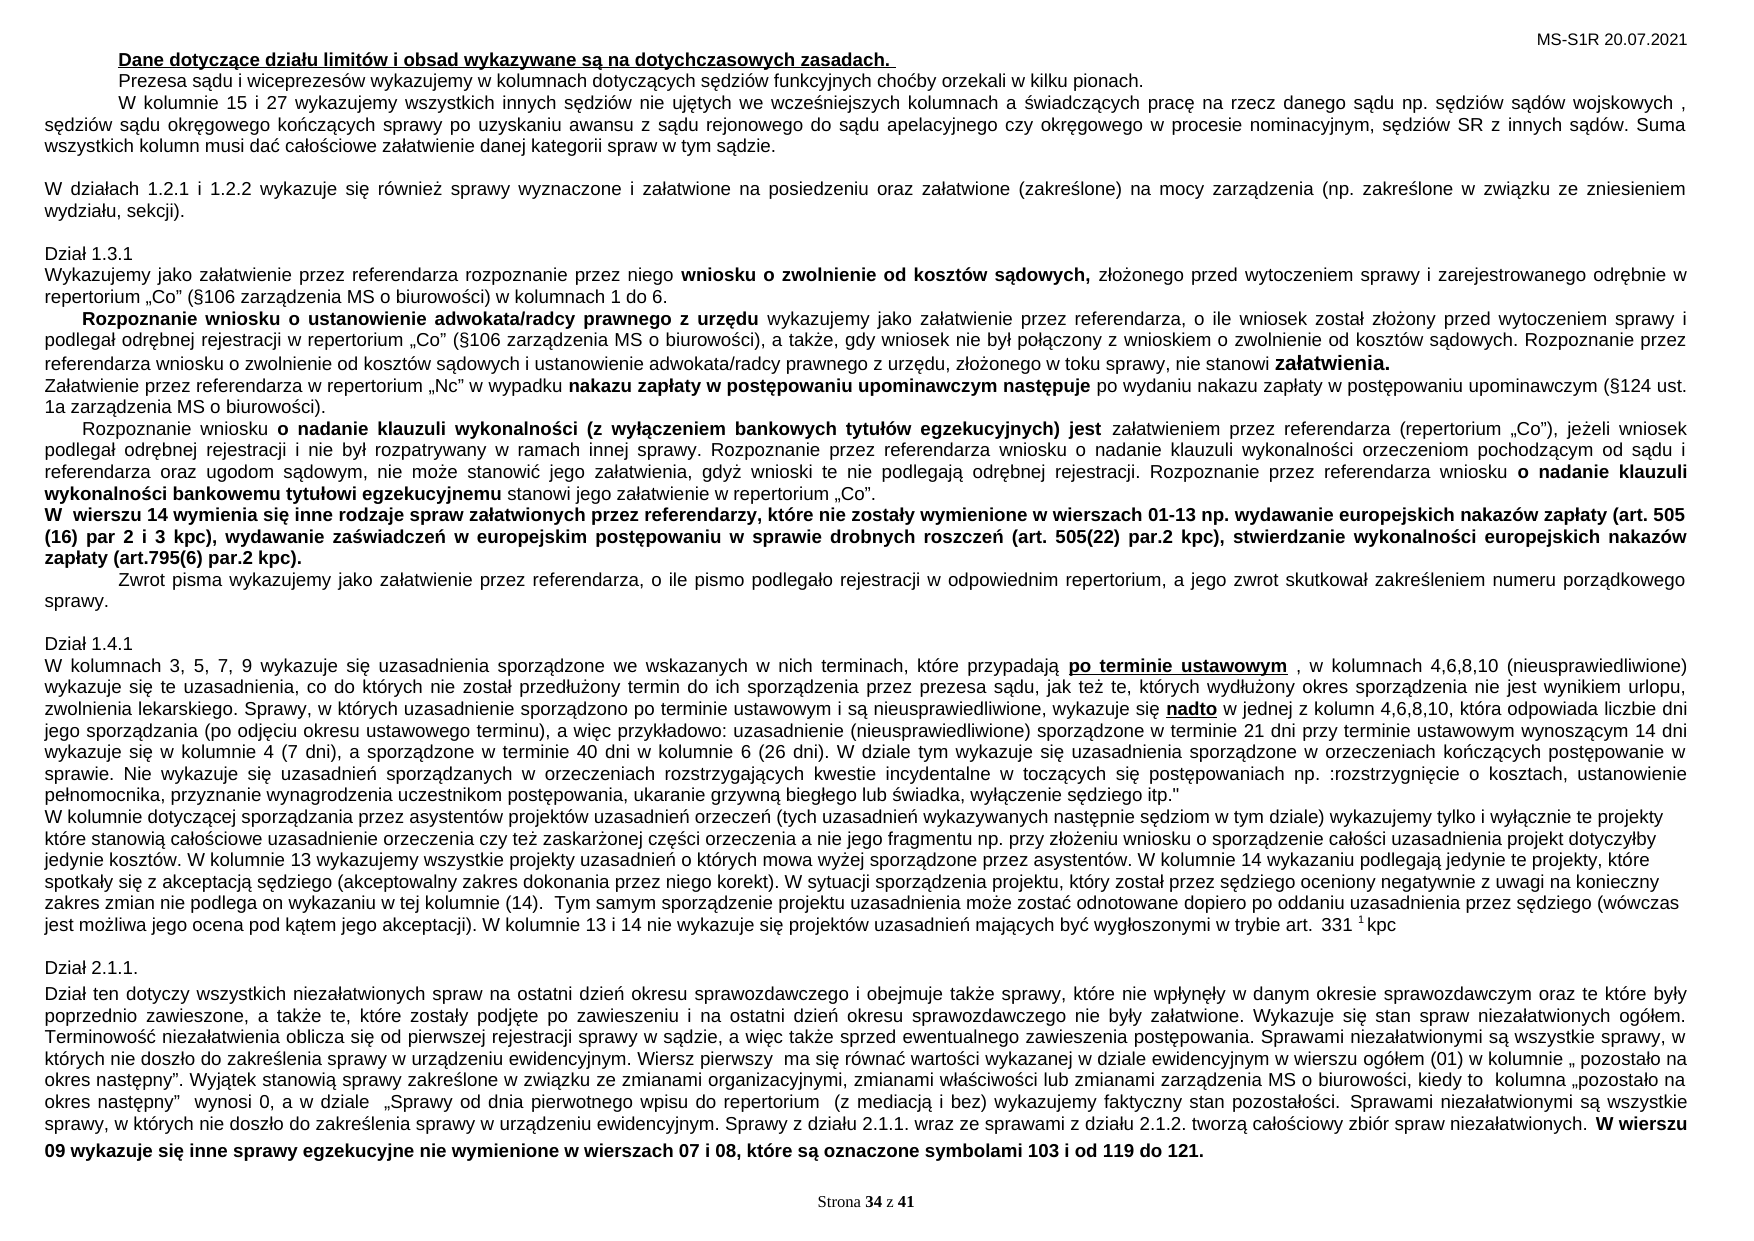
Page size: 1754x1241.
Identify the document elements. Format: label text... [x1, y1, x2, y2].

text Dział ten dotyczy wszystkich niezałatwionych spraw na ostatni dzień okresu sprawozdawczego i obejmuje także sprawy, które nie wpłynęły w danym okresie sprawozdawczym oraz te które były poprzednio zawieszone, a także te, które zostały podjęte po zawieszeniu i na ostatni dzień okresu sprawozdawczego nie były załatwione. Wykazuje się stan spraw niezałatwionych ogółem. Terminowość niezałatwienia oblicza się od pierwszej rejestracji sprawy w sądzie, a więc także sprzed ewentualnego zawieszenia postępowania. Sprawami niezałatwionymi są wszystkie sprawy, w których nie doszło do zakreślenia sprawy w urządzeniu ewidencyjnym. Wiersz pierwszy ma się równać wartości wykazanej w dziale ewidencyjnym w wierszu ogółem (01) w kolumnie „ pozostało na okres następny”. Wyjątek stanowią sprawy zakreślone w związku ze zmianami organizacyjnymi, zmianami właściwości lub zmianami zarządzenia MS o biurowości, kiedy to kolumna „pozostało na okres następny” wynosi 0, a w dziale „Sprawy od dnia pierwotnego wpisu do repertorium (z mediacją i bez) wykazujemy faktyczny stan pozostałości. Sprawami niezałatwionymi są wszystkie sprawy, w których nie doszło do zakreślenia sprawy w urządzeniu ewidencyjnym. Sprawy z działu 2.1.1. wraz ze sprawami z działu 2.1.2. tworzą całościowy zbiór spraw niezałatwionych. W wierszu 09 wykazuje się inne sprawy egzekucyjne nie wymienione w wierszach 07 i 08, które są oznaczone symbolami 103 i od 119 do 121. [44, 983, 1687, 1163]
text W kolumnach 3, 5, 7, 9 wykazuje się uzasadnienia sporządzone we wskazanych w nich terminach, które przypadają po terminie ustawowym , w kolumnach 4,6,8,10 (nieusprawiedliwione) wykazuje się te uzasadnienia, co do których nie został przedłużony termin do ich sporządzenia przez prezesa sądu, jak też te, których wydłużony okres sporządzenia nie jest wynikiem urlopu, zwolnienia lekarskiego. Sprawy, w których uzasadnienie sporządzono po terminie ustawowym i są nieusprawiedliwione, wykazuje się nadto w jednej z kolumn 4,6,8,10, która odpowiada liczbie dni jego sporządzania (po odjęciu okresu ustawowego terminu), a więc przykładowo: uzasadnienie (nieusprawiedliwione) sporządzone w terminie 21 dni przy terminie ustawowym wynoszącym 14 dni wykazuje się w kolumnie 4 (7 dni), a sporządzone w terminie 40 dni w kolumnie 6 (26 dni). W dziale tym wykazuje się uzasadnienia sporządzone w orzeczeniach kończących postępowanie w sprawie. Nie wykazuje się uzasadnień sporządzanych w orzeczeniach rozstrzygających kwestie incydentalne w toczących się postępowaniach np. :rozstrzygnięcie o kosztach, ustanowienie pełnomocnika, przyznanie wynagrodzenia uczestnikom postępowania, ukaranie grzywną biegłego lub świadka, wyłączenie sędziego itp." [44, 655, 1687, 806]
text Zwrot pisma wykazujemy jako załatwienie przez referendarza, o ile pismo podlegało rejestracji w odpowiednim repertorium, a jego zwrot skutkował zakreśleniem numeru porządkowego sprawy. [44, 568, 1687, 612]
text Dział 2.1.1. [44, 957, 1687, 978]
text Dział 1.3.1 [44, 243, 1687, 264]
text Wykazujemy jako załatwienie przez referendarza rozpoznanie przez niego wniosku o zwolnienie od kosztów sądowych, złożonego przed wytoczeniem sprawy i zarejestrowanego odrębnie w repertorium „Co” (§106 zarządzenia MS o biurowości) w kolumnach 1 do 6. [44, 264, 1687, 307]
text W wierszu 14 wymienia się inne rodzaje spraw załatwionych przez referendarzy, które nie zostały wymienione w wierszach 01-13 np. wydawanie europejskich nakazów zapłaty (art. 505 (16) par 2 i 3 kpc), wydawanie zaświadczeń w europejskim postępowaniu w sprawie drobnych roszczeń (art. 505(22) par.2 kpc), stwierdzanie wykonalności europejskich nakazów zapłaty (art.795(6) par.2 kpc). [44, 504, 1687, 568]
text W kolumnie dotyczącej sporządzania przez asystentów projektów uzasadnień orzeczeń (tych uzasadnień wykazywanych następnie sędziom w tym dziale) wykazujemy tylko i wyłącznie te projekty które stanowią całościowe uzasadnienie orzeczenia czy też zaskarżonej części orzeczenia a nie jego fragmentu np. przy złożeniu wniosku o sporządzenie całości uzasadnienia projekt dotyczyłby jedynie kosztów. W kolumnie 13 wykazujemy wszystkie projekty uzasadnień o których mowa wyżej sporządzone przez asystentów. W kolumnie 14 wykazaniu podlegają jedynie te projekty, które spotkały się z akceptacją sędziego (akceptowalny zakres dokonania przez niego korekt). W sytuacji sporządzenia projektu, który został przez sędziego oceniony negatywnie z uwagi na konieczny zakres zmian nie podlega on wykazaniu w tej kolumnie (14). Tym samym sporządzenie projektu uzasadnienia może zostać odnotowane dopiero po oddaniu uzasadnienia przez sędziego (wówczas jest możliwa jego ocena pod kątem jego akceptacji). W kolumnie 13 i 14 nie wykazuje się projektów uzasadnień mających być wygłoszonymi w trybie art. 331 1 kpc [44, 806, 1687, 935]
text Prezesa sądu i wiceprezesów wykazujemy w kolumnach dotyczących sędziów funkcyjnych choćby orzekali w kilku pionach. [44, 70, 1687, 92]
text Rozpoznanie wniosku o nadanie klauzuli wykonalności (z wyłączeniem bankowych tytułów egzekucyjnych) jest załatwieniem przez referendarza (repertorium „Co”), jeżeli wniosek podlegał odrębnej rejestracji i nie był rozpatrywany w ramach innej sprawy. Rozpoznanie przez referendarza wniosku o nadanie klauzuli wykonalności orzeczeniom pochodzącym od sądu i referendarza oraz ugodom sądowym, nie może stanowić jego załatwienia, gdyż wnioski te nie podlegają odrębnej rejestracji. Rozpoznanie przez referendarza wniosku o nadanie klauzuli wykonalności bankowemu tytułowi egzekucyjnemu stanowi jego załatwienie w repertorium „Co”. [44, 418, 1687, 504]
text W kolumnie 15 i 27 wykazujemy wszystkich innych sędziów nie ujętych we wcześniejszych kolumnach a świadczących pracę na rzecz danego sądu np. sędziów sądów wojskowych , sędziów sądu okręgowego kończących sprawy po uzyskaniu awansu z sądu rejonowego do sądu apelacyjnego czy okręgowego w procesie nominacyjnym, sędziów SR z innych sądów. Suma wszystkich kolumn musi dać całościowe załatwienie danej kategorii spraw w tym sądzie. [44, 92, 1687, 156]
text Dane dotyczące działu limitów i obsad wykazywane są na dotychczasowych zasadach. [44, 49, 1687, 70]
text Rozpoznanie wniosku o ustanowienie adwokata/radcy prawnego z urzędu wykazujemy jako załatwienie przez referendarza, o ile wniosek został złożony przed wytoczeniem sprawy i podlegał odrębnej rejestracji w repertorium „Co” (§106 zarządzenia MS o biurowości), a także, gdy wniosek nie był połączony z wnioskiem o zwolnienie od kosztów sądowych. Rozpoznanie przez referendarza wniosku o zwolnienie od kosztów sądowych i ustanowienie adwokata/radcy prawnego z urzędu, złożonego w toku sprawy, nie stanowi załatwienia. [44, 307, 1687, 374]
text Załatwienie przez referendarza w repertorium „Nc” w wypadku nakazu zapłaty w postępowaniu upominawczym następuje po wydaniu nakazu zapłaty w postępowaniu upominawczym (§124 ust. 1a zarządzenia MS o biurowości). [44, 374, 1687, 418]
text W działach 1.2.1 i 1.2.2 wykazuje się również sprawy wyznaczone i załatwione na posiedzeniu oraz załatwione (zakreślone) na mocy zarządzenia (np. zakreślone w związku ze zniesieniem wydziału, sekcji). [44, 178, 1687, 221]
text Dział 1.4.1 [44, 633, 1687, 655]
